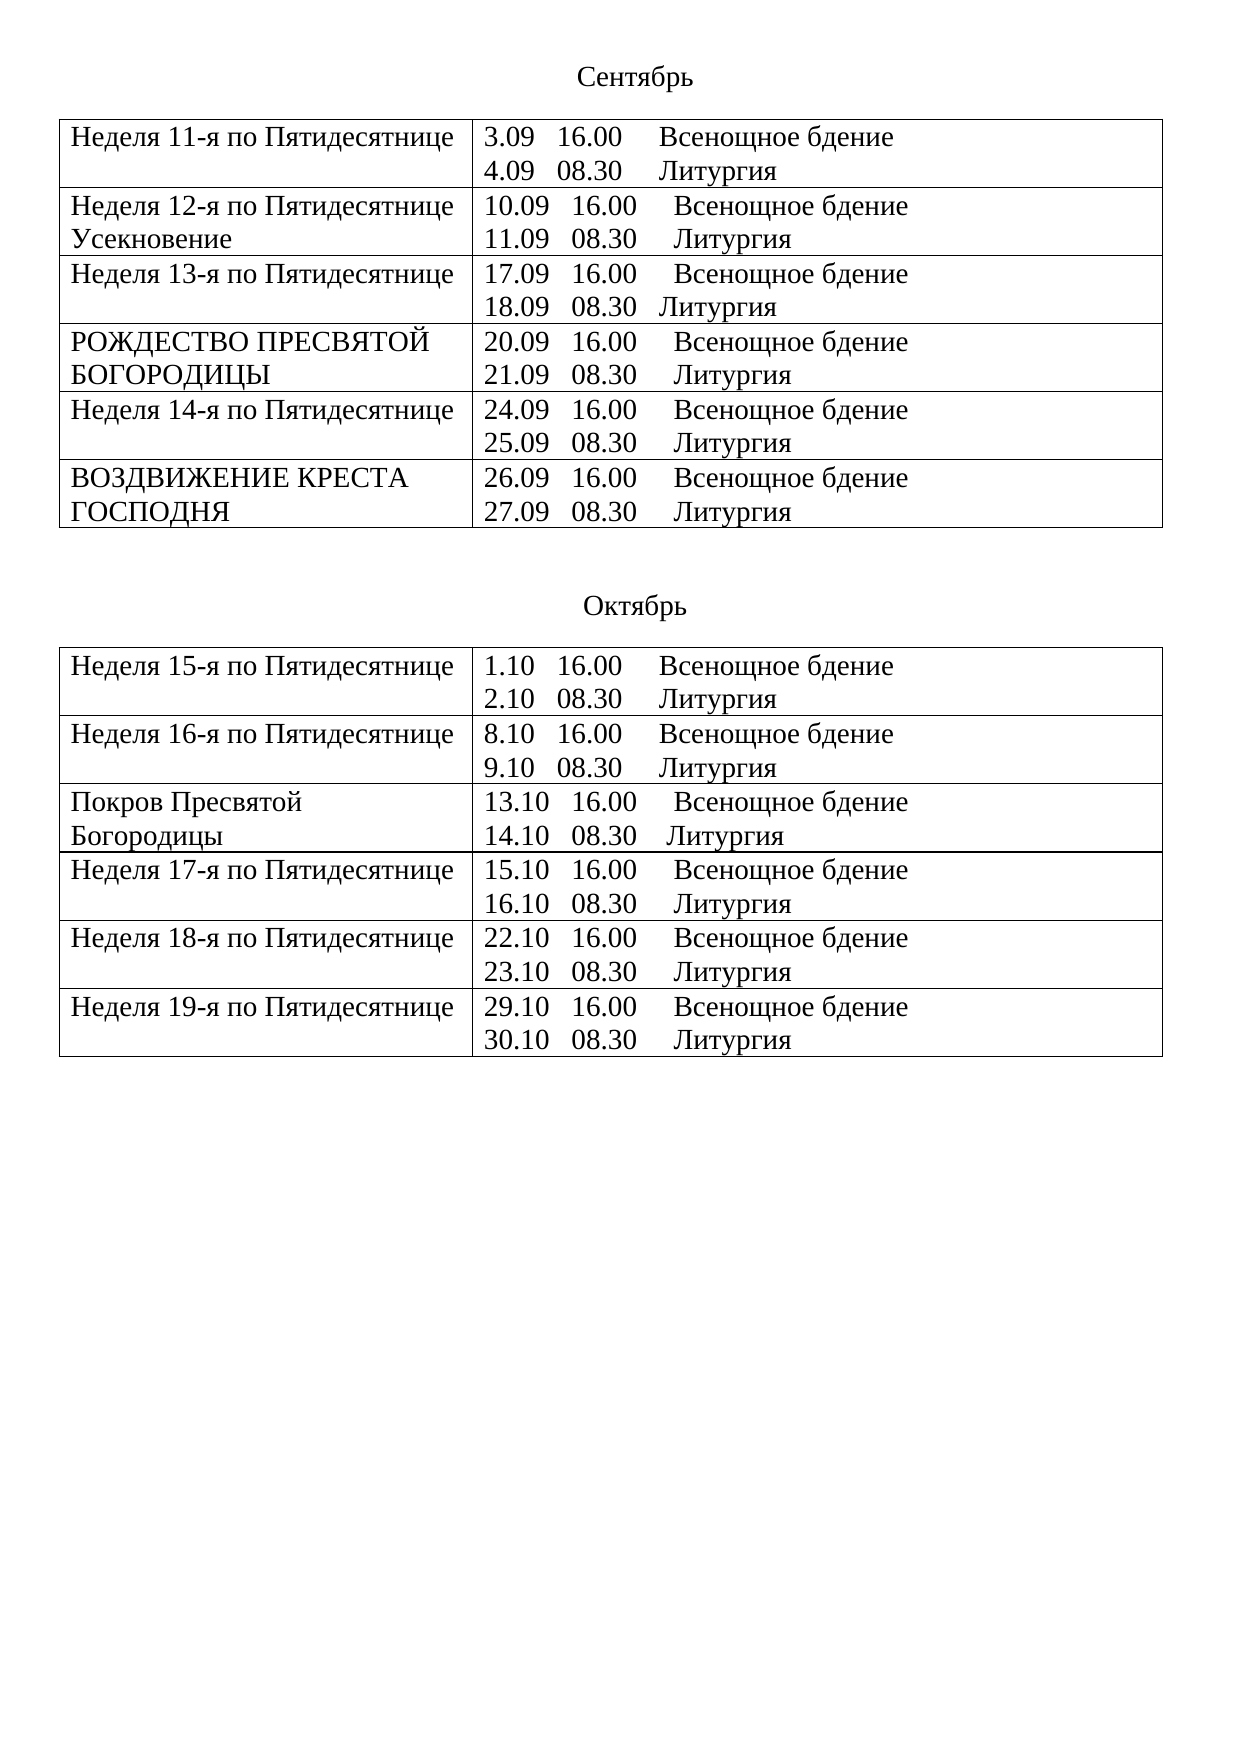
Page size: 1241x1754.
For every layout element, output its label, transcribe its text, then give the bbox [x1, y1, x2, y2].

table_cell Неделя 12-я по Пятидесятнице Усекновение [60, 188, 472, 255]
table_cell 13.10 16.00 Всенощное бдение 14.10 08.30 Литургия [473, 784, 1162, 851]
text Сентябрь [89, 59, 1152, 93]
table_cell Неделя 18-я по Пятидесятнице [60, 921, 472, 988]
table_cell 20.09 16.00 Всенощное бдение 21.09 08.30 Литургия [473, 324, 1162, 391]
table_header Неделя 11-я по Пятидесятнице [60, 120, 472, 187]
table_header 1.10 16.00 Всенощное бдение 2.10 08.30 Литургия [473, 648, 1162, 715]
table_cell РОЖДЕСТВО ПРЕСВЯТОЙ БОГОРОДИЦЫ [60, 324, 472, 391]
table_header 3.09 16.00 Всенощное бдение 4.09 08.30 Литургия [473, 120, 1162, 187]
table_cell 17.09 16.00 Всенощное бдение 18.09 08.30 Литургия [473, 256, 1162, 323]
table_cell 26.09 16.00 Всенощное бдение 27.09 08.30 Литургия [473, 460, 1162, 527]
table_cell Неделя 13-я по Пятидесятнице [60, 256, 472, 323]
table_cell 15.10 16.00 Всенощное бдение 16.10 08.30 Литургия [473, 853, 1162, 919]
table_cell Покров Пресвятой Богородицы [60, 784, 472, 851]
table_cell 24.09 16.00 Всенощное бдение 25.09 08.30 Литургия [473, 392, 1162, 459]
table_cell 10.09 16.00 Всенощное бдение 11.09 08.30 Литургия [473, 188, 1162, 255]
table_header Неделя 15-я по Пятидесятнице [60, 648, 472, 715]
table_cell Неделя 19-я по Пятидесятнице [60, 989, 472, 1056]
table_cell Неделя 14-я по Пятидесятнице [60, 392, 472, 459]
table_cell 22.10 16.00 Всенощное бдение 23.10 08.30 Литургия [473, 921, 1162, 988]
table_cell 29.10 16.00 Всенощное бдение 30.10 08.30 Литургия [473, 989, 1162, 1056]
text Октябрь [89, 588, 1152, 621]
table_cell 8.10 16.00 Всенощное бдение 9.10 08.30 Литургия [473, 716, 1162, 783]
table_cell Неделя 16-я по Пятидесятнице [60, 716, 472, 783]
table_cell ВОЗДВИЖЕНИЕ КРЕСТА ГОСПОДНЯ [60, 460, 472, 527]
table_cell Неделя 17-я по Пятидесятнице [60, 853, 472, 919]
